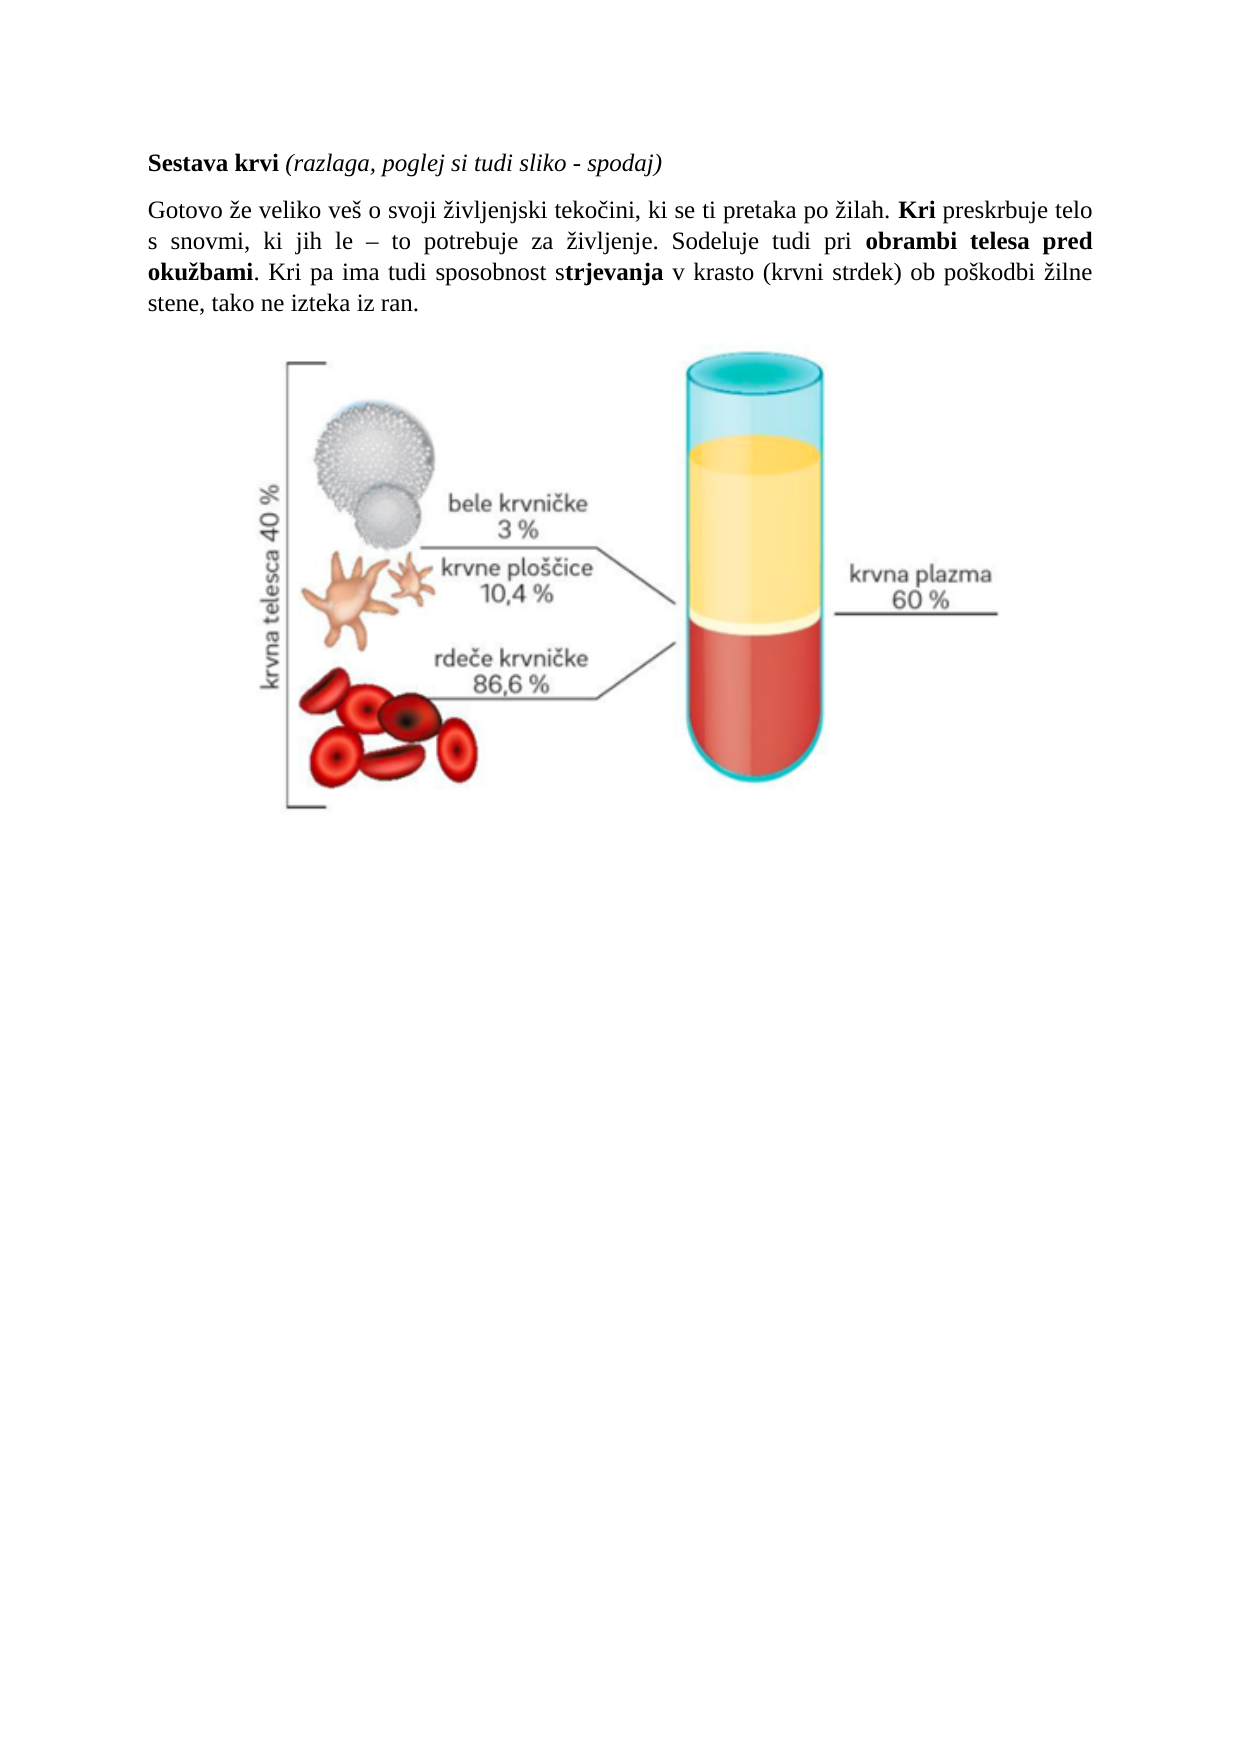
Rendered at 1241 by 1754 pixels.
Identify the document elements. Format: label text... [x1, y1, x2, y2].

text Gotovo že veliko veš o svoji življenjski tekočini, ki se ti pretaka po žilah. Kri preskrbuje telo s snovmi, ki jih le – to potrebuje za življenje. Sodeluje tudi pri obrambi telesa pred okužbami. Kri pa ima tudi sposobnost strjevanja v krasto (krvni strdek) ob poškodbi žilne stene, tako ne izteka iz ran. [148, 195, 1093, 317]
text Sestava krvi (razlaga, poglej si tudi sliko - spodaj) [148, 148, 1093, 176]
picture [228, 336, 1013, 821]
